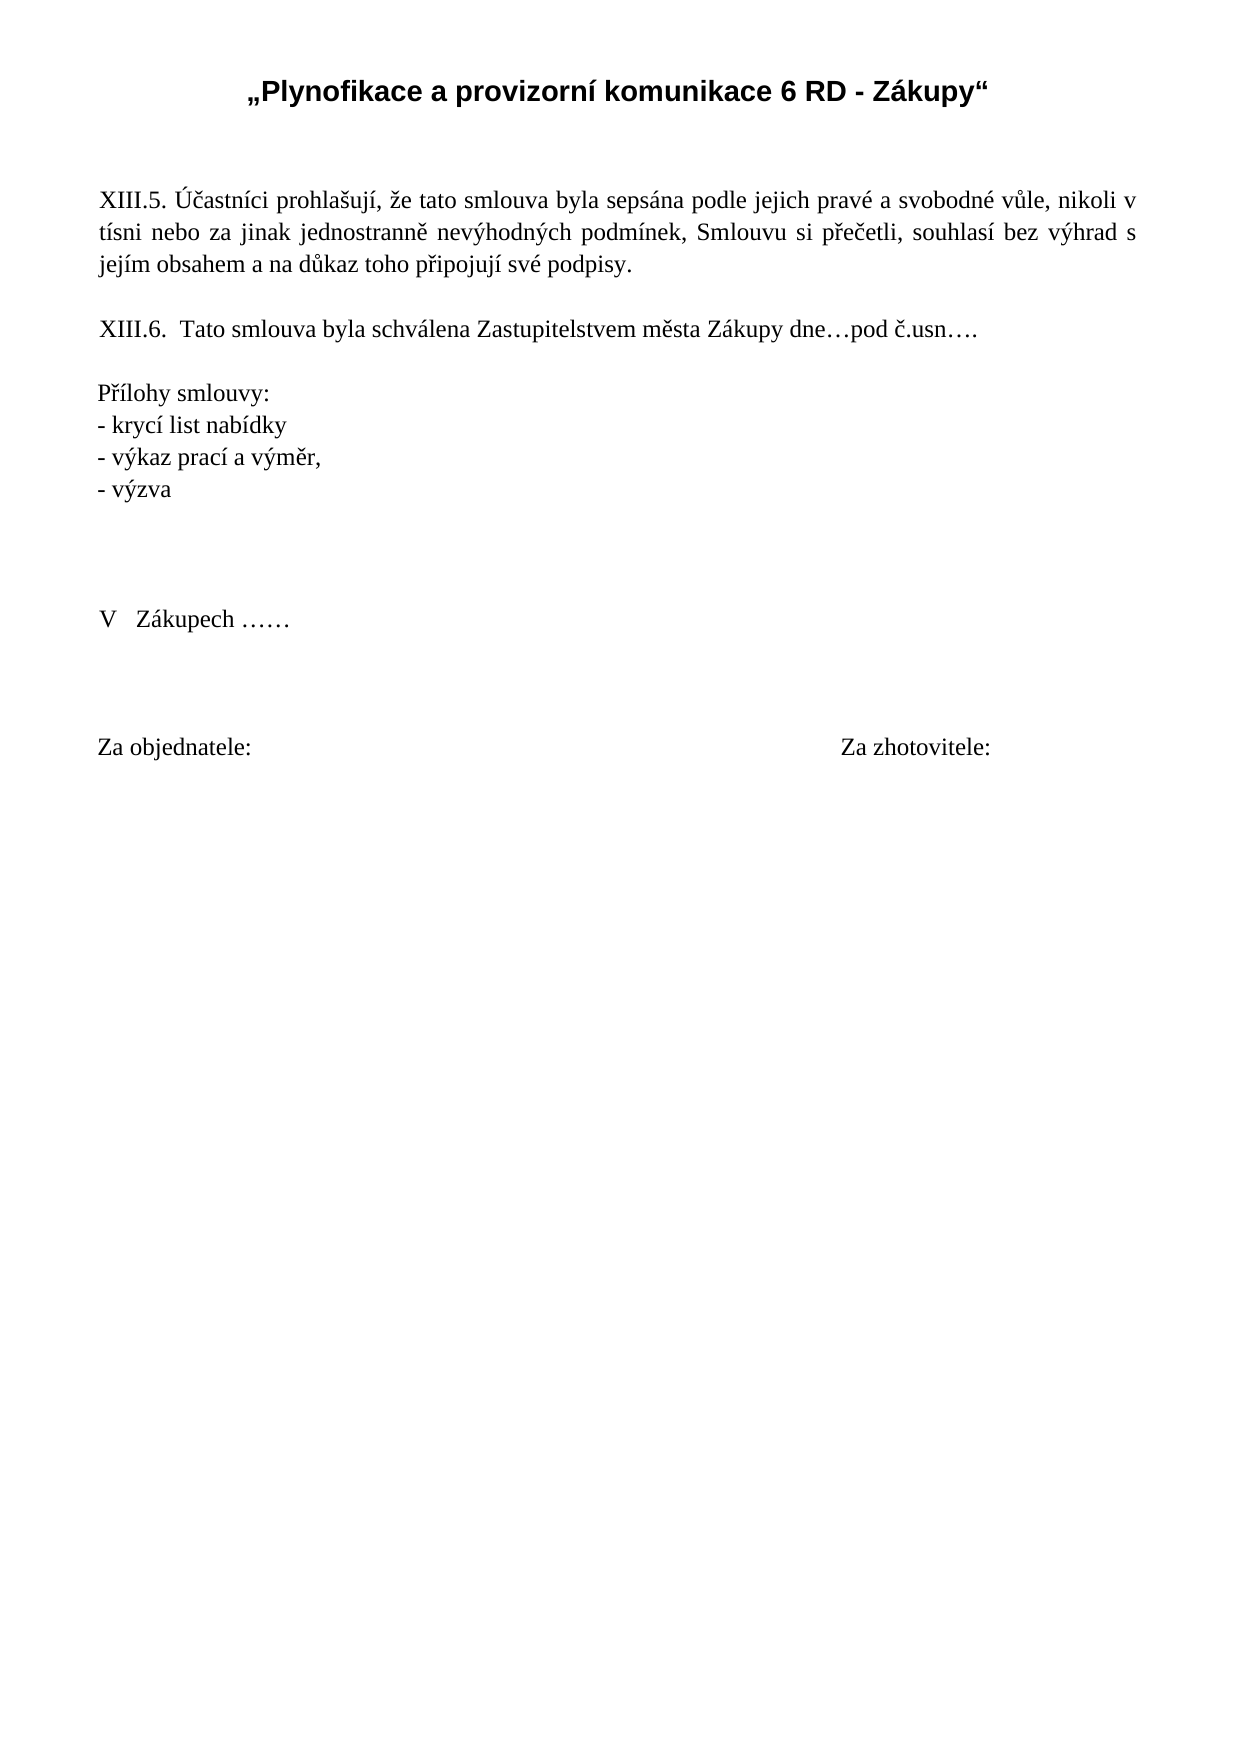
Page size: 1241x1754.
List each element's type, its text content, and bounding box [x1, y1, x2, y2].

text V Zákupech …… [99, 602, 495, 634]
text Za objednatele: [97, 732, 407, 761]
text - krycí list nabídky [97, 408, 1139, 440]
text Přílohy smlouvy: [97, 376, 1139, 408]
text - výkaz prací a výměr, [97, 440, 1139, 472]
text - výzva [97, 472, 1139, 504]
text XIII.5. Účastníci prohlašují, že tato smlouva byla sepsána podle jejich pravé a svobodné vůle, nikoli v tísni nebo za jinak jednostranně nevýhodných podmínek, Smlouvu si přečetli, souhlasí bez výhrad s jejím obsahem a na důkaz toho připojují své podpisy. [99, 183, 1137, 279]
text XIII.6. Tato smlouva byla schválena Zastupitelstvem města Zákupy dne…pod č.usn…. [99, 312, 1139, 344]
text Za zhotovitele: [840, 732, 1139, 761]
